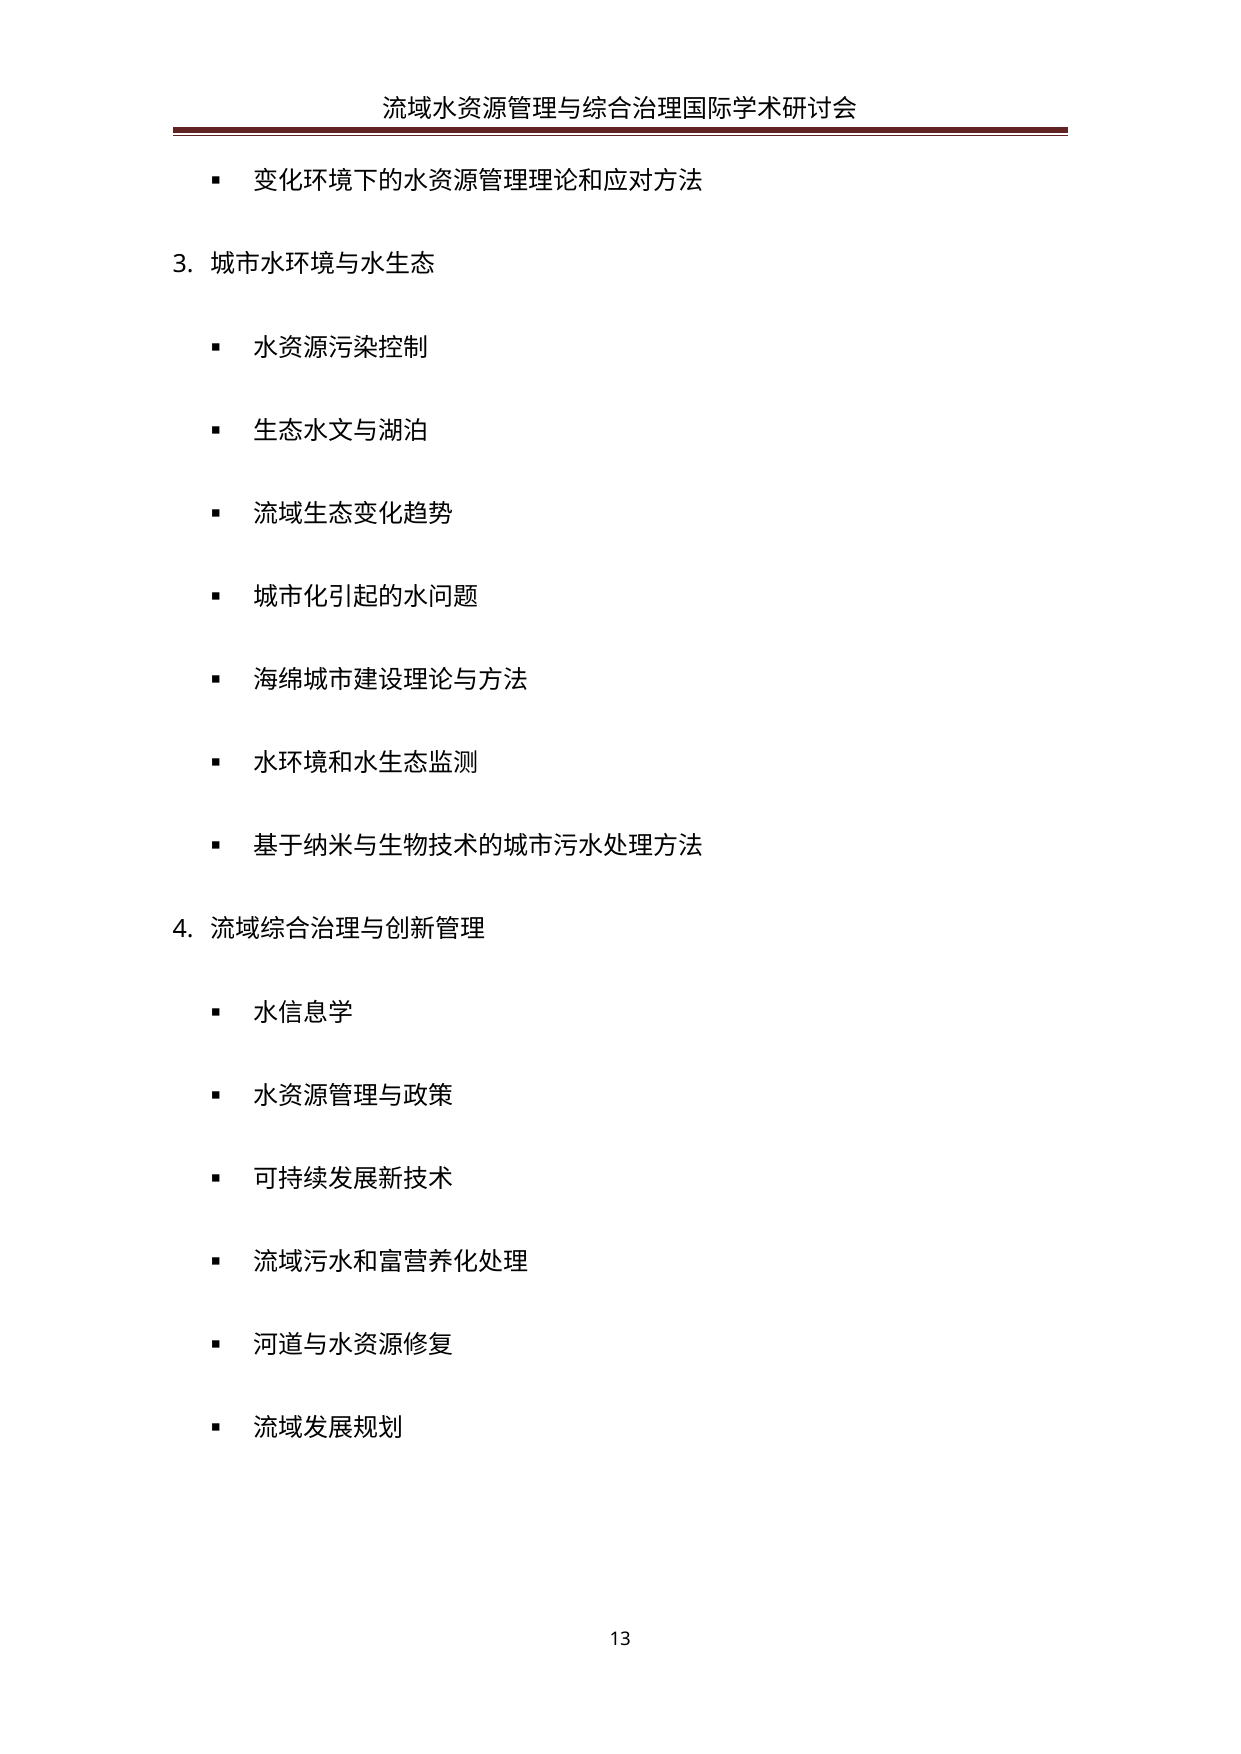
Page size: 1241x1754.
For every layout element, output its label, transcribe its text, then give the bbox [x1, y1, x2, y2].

list 水环境和水生态监测 [210, 728, 1068, 793]
list 海绵城市建设理论与方法 [210, 645, 1068, 710]
list 变化环境下的水资源管理理论和应对方法 [210, 146, 1068, 211]
list 流域综合治理与创新管理 [172, 894, 1068, 959]
list 水资源管理与政策 [210, 1061, 1068, 1126]
list 水资源污染控制 [210, 313, 1068, 378]
list 流域污水和富营养化处理 [210, 1227, 1068, 1292]
list 流域发展规划 [210, 1393, 1068, 1458]
list 可持续发展新技术 [210, 1144, 1068, 1209]
list 河道与水资源修复 [210, 1310, 1068, 1375]
list 城市化引起的水问题 [210, 562, 1068, 627]
list 城市水环境与水生态 [172, 229, 1068, 294]
list 水信息学 [210, 978, 1068, 1043]
list 基于纳米与生物技术的城市污水处理方法 [210, 811, 1068, 876]
list 流域生态变化趋势 [210, 479, 1068, 544]
list 生态水文与湖泊 [210, 396, 1068, 461]
